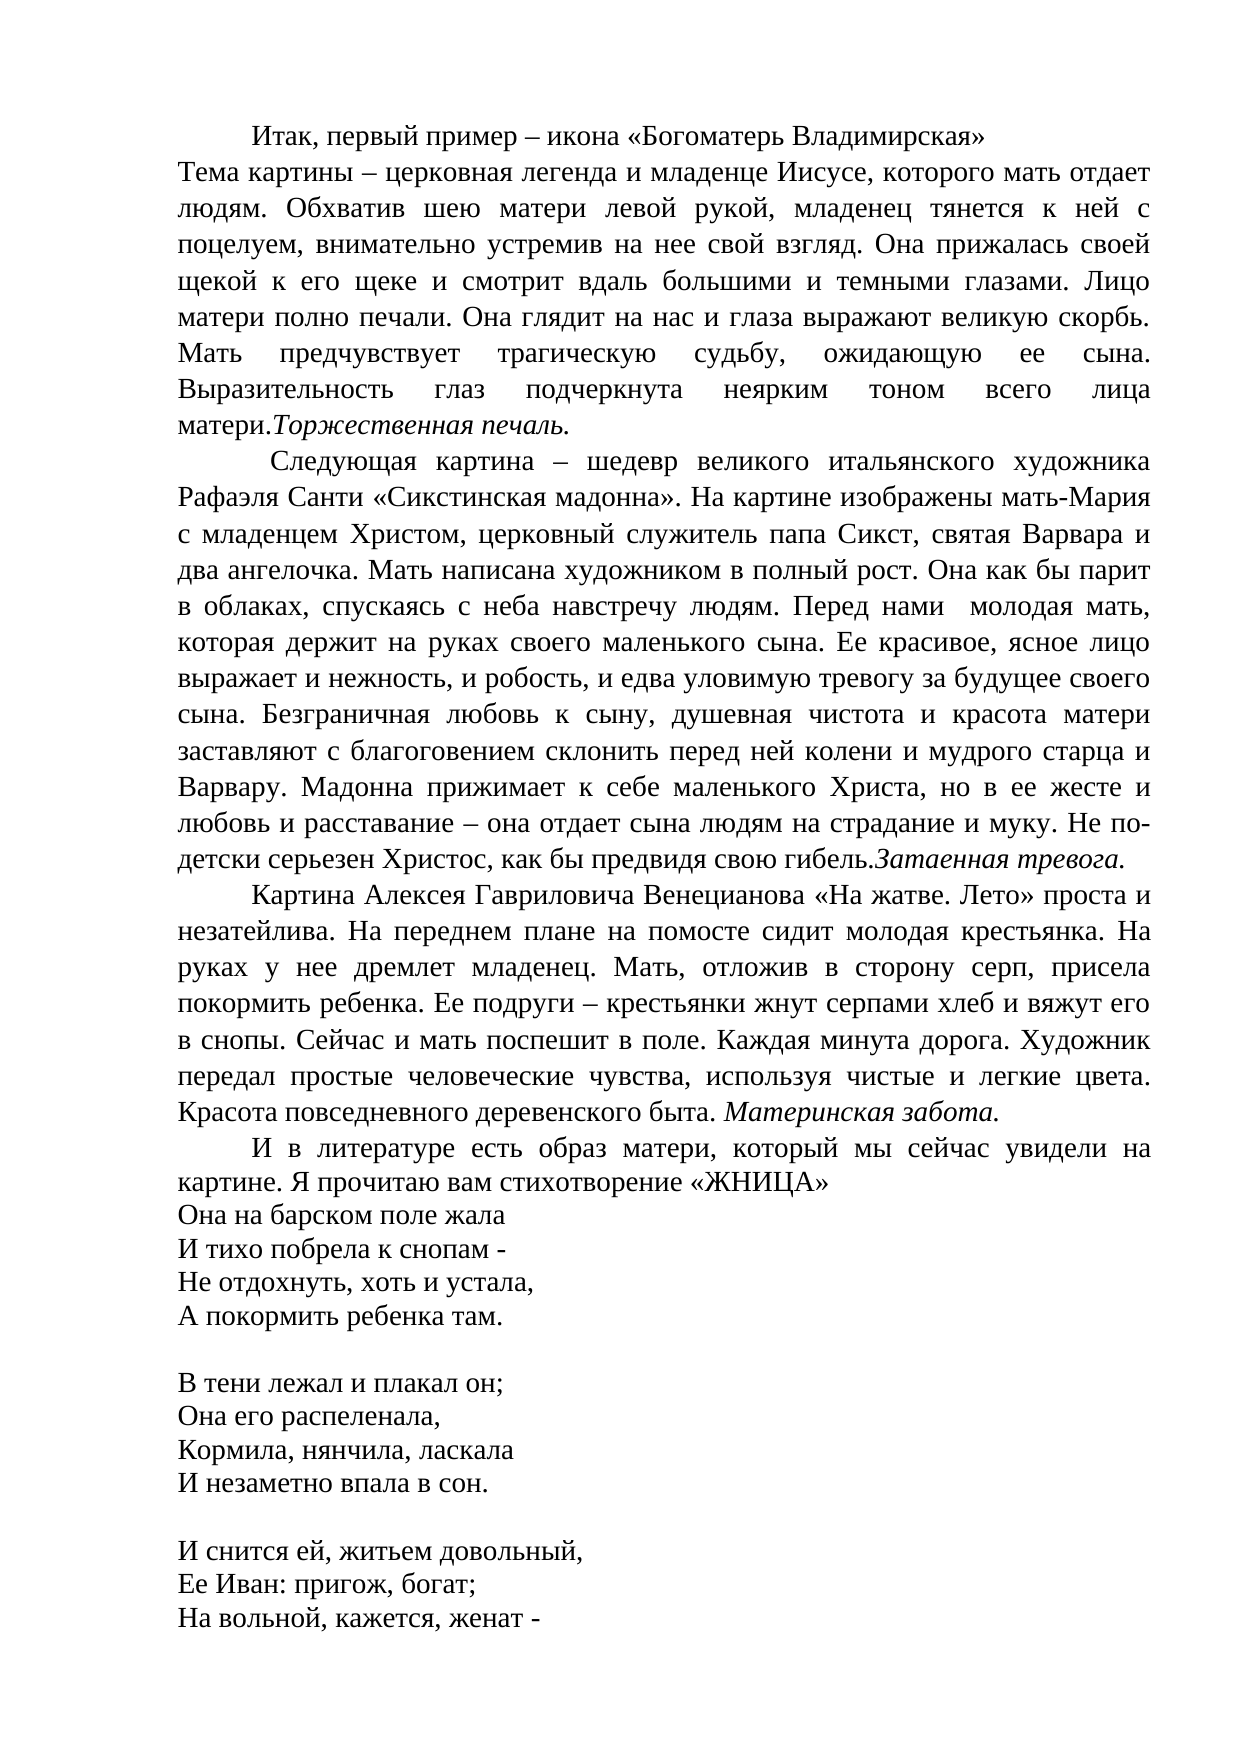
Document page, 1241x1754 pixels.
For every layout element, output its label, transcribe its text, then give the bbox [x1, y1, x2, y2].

text Тема картины – церковная легенда и младенце Иисусе, которого мать отдает людям. Обхватив шею матери левой рукой, младенец тянется к ней с поцелуем, внимательно устремив на нее свой взгляд. Она прижалась своей щекой к его щеке и смотрит вдаль большими и темными глазами. Лицо матери полно печали. Она глядит на нас и глаза выражают великую скорбь. Мать предчувствует трагическую судьбу, ожидающую ее сына. Выразительность глаз подчеркнута неярким тоном всего лица матери.Торжественная печаль. [177, 154, 1152, 441]
text Следующая картина – шедевр великого итальянского художника Рафаэля Санти «Сикстинская мадонна». На картине изображены мать-Мария с младенцем Христом, церковный служитель папа Сикст, святая Варвара и два ангелочка. Мать написана художником в полный рост. Она как бы парит в облаках, спускаясь с неба навстречу людям. Перед нами молодая мать, которая держит на руках своего маленького сына. Ее красивое, ясное лицо выражает и нежность, и робость, и едва уловимую тревогу за будущее своего сына. Безграничная любовь к сыну, душевная чистота и красота матери заставляют с благоговением склонить перед ней колени и мудрого старца и Варвару. Мадонна прижимает к себе маленького Христа, но в ее жесте и любовь и расставание – она отдает сына людям на страдание и муку. Не по-детски серьезен Христос, как бы предвидя свою гибель.Затаенная тревога. [177, 443, 1152, 874]
text Картина Алексея Гавриловича Венецианова «На жатве. Лето» проста и незатейлива. На переднем плане на помосте сидит молодая крестьянка. На руках у нее дремлет младенец. Мать, отложив в сторону серп, присела покормить ребенка. Ее подруги – крестьянки жнут серпами хлеб и вяжут его в снопы. Сейчас и мать поспешит в поле. Каждая минута дорога. Художник передал простые человеческие чувства, используя чистые и легкие цвета. Красота повседневного деревенского быта. Материнская забота. [177, 877, 1152, 1128]
text Итак, первый пример – икона «Богоматерь Владимирская» [177, 118, 1152, 152]
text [177, 1197, 1152, 1633]
text И в литературе есть образ матери, который мы сейчас увидели на картине. Я прочитаю вам стихотворение «ЖНИЦА» [177, 1130, 1152, 1197]
